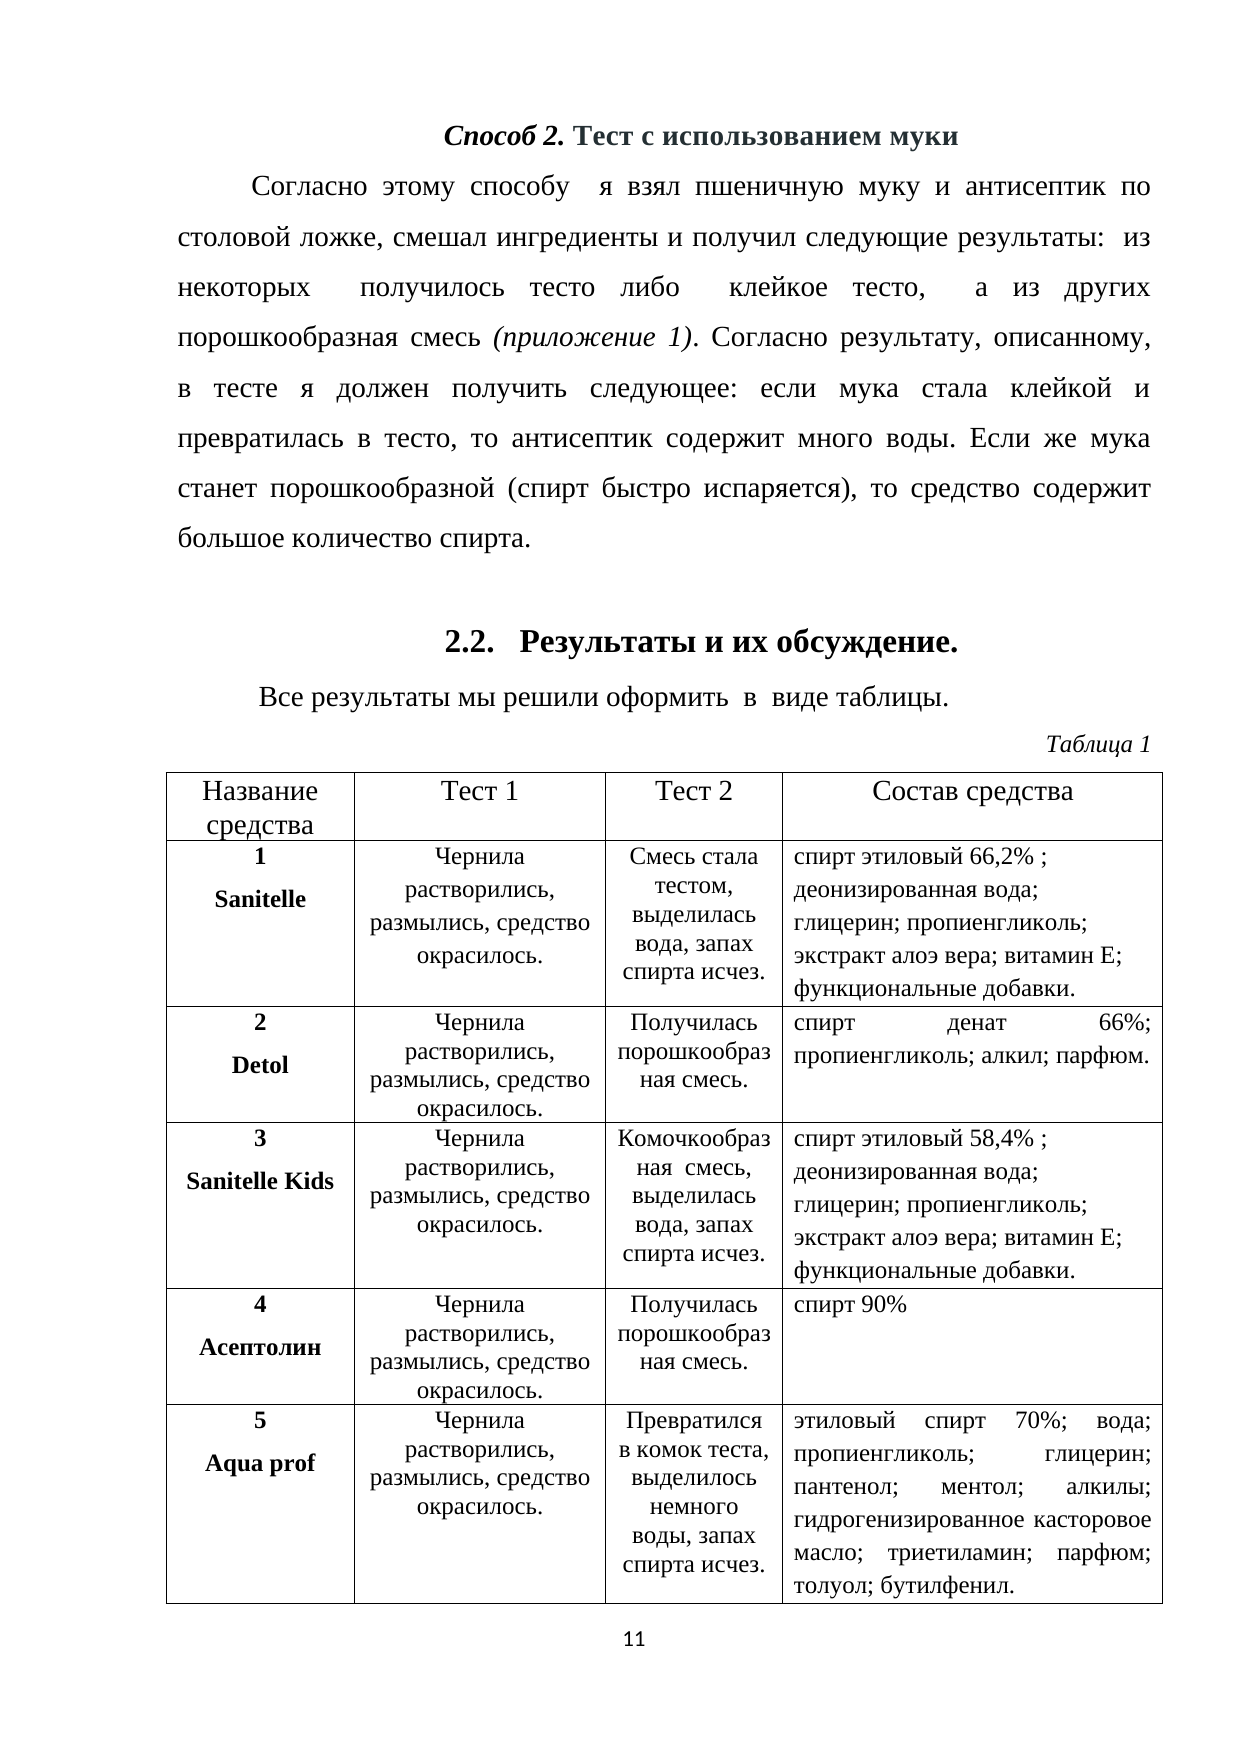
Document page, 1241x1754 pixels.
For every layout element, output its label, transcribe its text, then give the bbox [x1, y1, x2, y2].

table_cell Превратился в комок теста, выделилось немного воды, запах спирта исчез. [606, 1405, 782, 1603]
table_cell Чернила растворились, размылись, средство окрасилось. [355, 1007, 605, 1122]
table_cell спирт этиловый 58,4% ; деонизированная вода; глицерин; пропиенгликоль; экстракт алоэ вера; витамин Е; функциональные добавки. [783, 1123, 1162, 1288]
list Результаты и их обсуждение. [251, 621, 1152, 659]
table_cell спирт денат 66%; пропиенгликоль; алкил; парфюм. [783, 1007, 1162, 1122]
list Способ 2. Тест с использованием муки [177, 118, 1152, 152]
table_cell этиловый спирт 70%; вода; пропиенгликоль; глицерин; пантенол; ментол; алкилы; гидрогенизированное касторовое масло; триетиламин; парфюм; толуол; бутилфенил. [783, 1405, 1162, 1603]
table_cell 5 Aqua prof [167, 1405, 354, 1603]
list Согласно этому способу я взял пшеничную муку и антисептик по столовой ложке, смешал ингредиенты и получил следующие результаты: из некоторых получилось тесто либо клейкое тесто, а из других порошкообразная смесь (приложение 1). Согласно результату, описанному, в тесте я должен получить следующее: если мука стала клейкой и превратилась в тесто, то антисептик содержит много воды. Если же мука станет порошкообразной (спирт быстро испаряется), то средство содержит большое количество спирта. [177, 168, 1152, 554]
table_cell 4 Асептолин [167, 1289, 354, 1404]
table_cell Смесь стала тестом, выделилась вода, запах спирта исчез. [606, 841, 782, 1006]
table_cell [355, 1405, 605, 1603]
table_cell спирт 90% [783, 1289, 1162, 1404]
table_cell спирт этиловый 66,2% ; деонизированная вода; глицерин; пропиенгликоль; экстракт алоэ вера; витамин Е; функциональные добавки. [783, 841, 1162, 1006]
table_cell Комочкообразная смесь, выделилась вода, запах спирта исчез. [606, 1123, 782, 1288]
table_cell Получилась порошкообразная смесь. [606, 1289, 782, 1404]
list Все результаты мы решили оформить в виде таблицы. [177, 679, 1152, 712]
table_cell Получилась порошкообразная смесь. [606, 1007, 782, 1122]
table_cell 3 Sanitelle Kids [167, 1123, 354, 1288]
table_header Название средства [167, 773, 354, 840]
table_header Тест 1 [355, 773, 605, 840]
table_cell 2 Detol [167, 1007, 354, 1122]
table_cell Чернила растворились, размылись, средство окрасилось. [355, 841, 605, 1006]
table_cell 1 Sanitelle [167, 841, 354, 1006]
table_header Состав средства [783, 773, 1162, 840]
table_header Тест 2 [606, 773, 782, 840]
list Таблица 1 [177, 729, 1152, 758]
table_cell Чернила растворились, размылись, средство окрасилось. [355, 1123, 605, 1288]
table_cell Чернила растворились, размылись, средство окрасилось. [355, 1289, 605, 1404]
